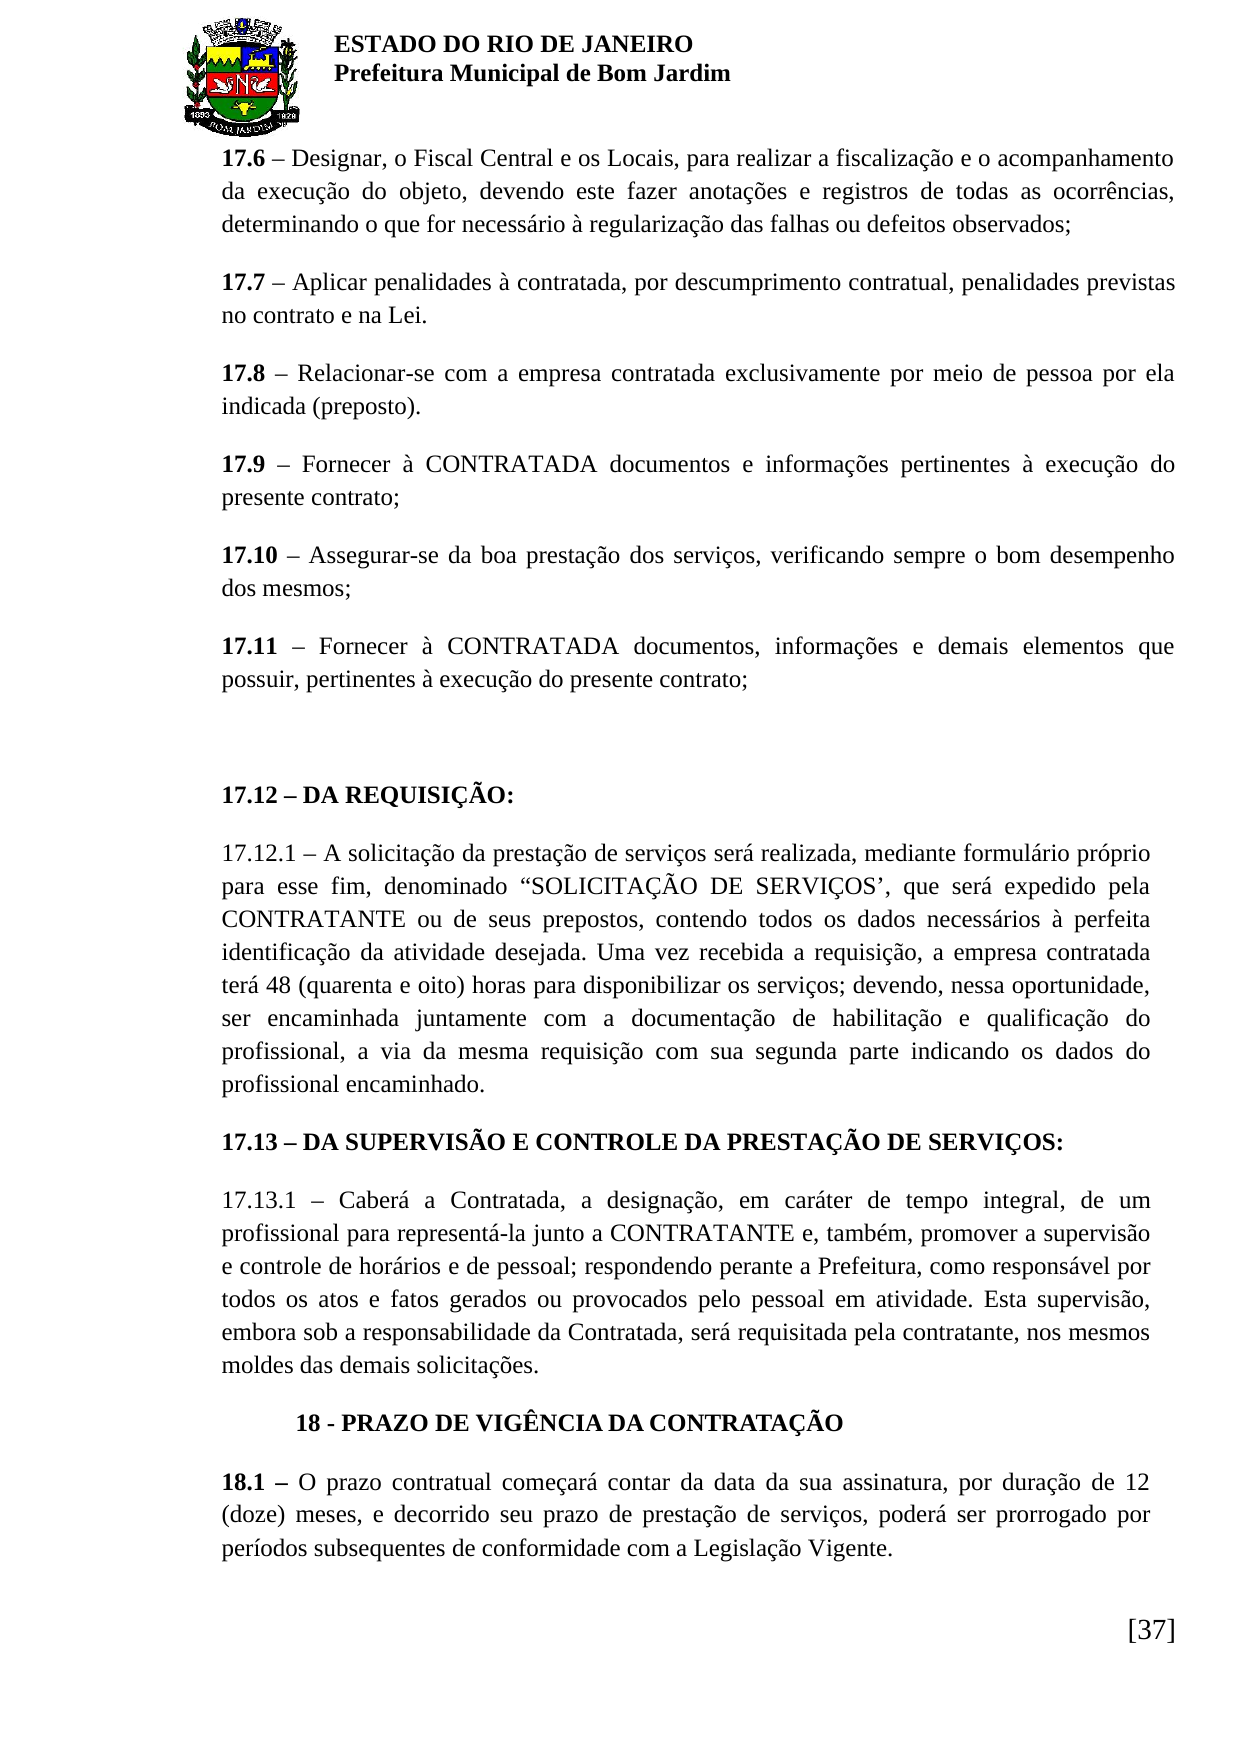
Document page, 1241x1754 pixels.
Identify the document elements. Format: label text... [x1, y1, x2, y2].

text 17.8 – Relacionar-se com a empresa contratada exclusivamente por meio de pessoa por ela indicada (preposto). [221, 358, 1176, 420]
text 18.1 – O prazo contratual começará contar da data da sua assinatura, por duração de 12 (doze) meses, e decorrido seu prazo de prestação de serviços, poderá ser prorrogado por períodos subsequentes de conformidade com a Legislação Vigente. [221, 1467, 1152, 1561]
text 17.13.1 – Caberá a Contratada, a designação, em caráter de tempo integral, de um profissional para representá-la junto a CONTRATANTE e, também, promover a supervisão e controle de horários e de pessoal; respondendo perante a Prefeitura, como responsável por todos os atos e fatos gerados ou provocados pelo pessoal em atividade. Esta supervisão, embora sob a responsabilidade da Contratada, será requisitada pela contratante, nos mesmos moldes das demais solicitações. [221, 1185, 1152, 1379]
text 17.13 – DA SUPERVISÃO E CONTROLE DA PRESTAÇÃO DE SERVIÇOS: [221, 1127, 1152, 1156]
text 17.9 – Fornecer à CONTRATADA documentos e informações pertinentes à execução do presente contrato; [221, 449, 1176, 511]
picture [181, 15, 300, 139]
text 17.11 – Fornecer à CONTRATADA documentos, informações e demais elementos que possuir, pertinentes à execução do presente contrato; [221, 631, 1176, 693]
text 17.10 – Assegurar-se da boa prestação dos serviços, verificando sempre o bom desempenho dos mesmos; [221, 540, 1176, 602]
text 17.12 – DA REQUISIÇÃO: [221, 780, 1152, 809]
text 17.6 – Designar, o Fiscal Central e os Locais, para realizar a fiscalização e o acompanhamento da execução do objeto, devendo este fazer anotações e registros de todas as ocorrências, determinando o que for necessário à regularização das falhas ou defeitos observados; [221, 121, 1176, 238]
text 17.12.1 – A solicitação da prestação de serviços será realizada, mediante formulário próprio para esse fim, denominado “SOLICITAÇÃO DE SERVIÇOS’, que será expedido pela CONTRATANTE ou de seus prepostos, contendo todos os dados necessários à perfeita identificação da atividade desejada. Uma vez recebida a requisição, a empresa contratada terá 48 (quarenta e oito) horas para disponibilizar os serviços; devendo, nessa oportunidade, ser encaminhada juntamente com a documentação de habilitação e qualificação do profissional, a via da mesma requisição com sua segunda parte indicando os dados do profissional encaminhado. [221, 838, 1152, 1098]
list 18 - PRAZO DE VIGÊNCIA DA CONTRATAÇÃO [221, 1408, 1176, 1437]
text 17.7 – Aplicar penalidades à contratada, por descumprimento contratual, penalidades previstas no contrato e na Lei. [221, 267, 1176, 329]
